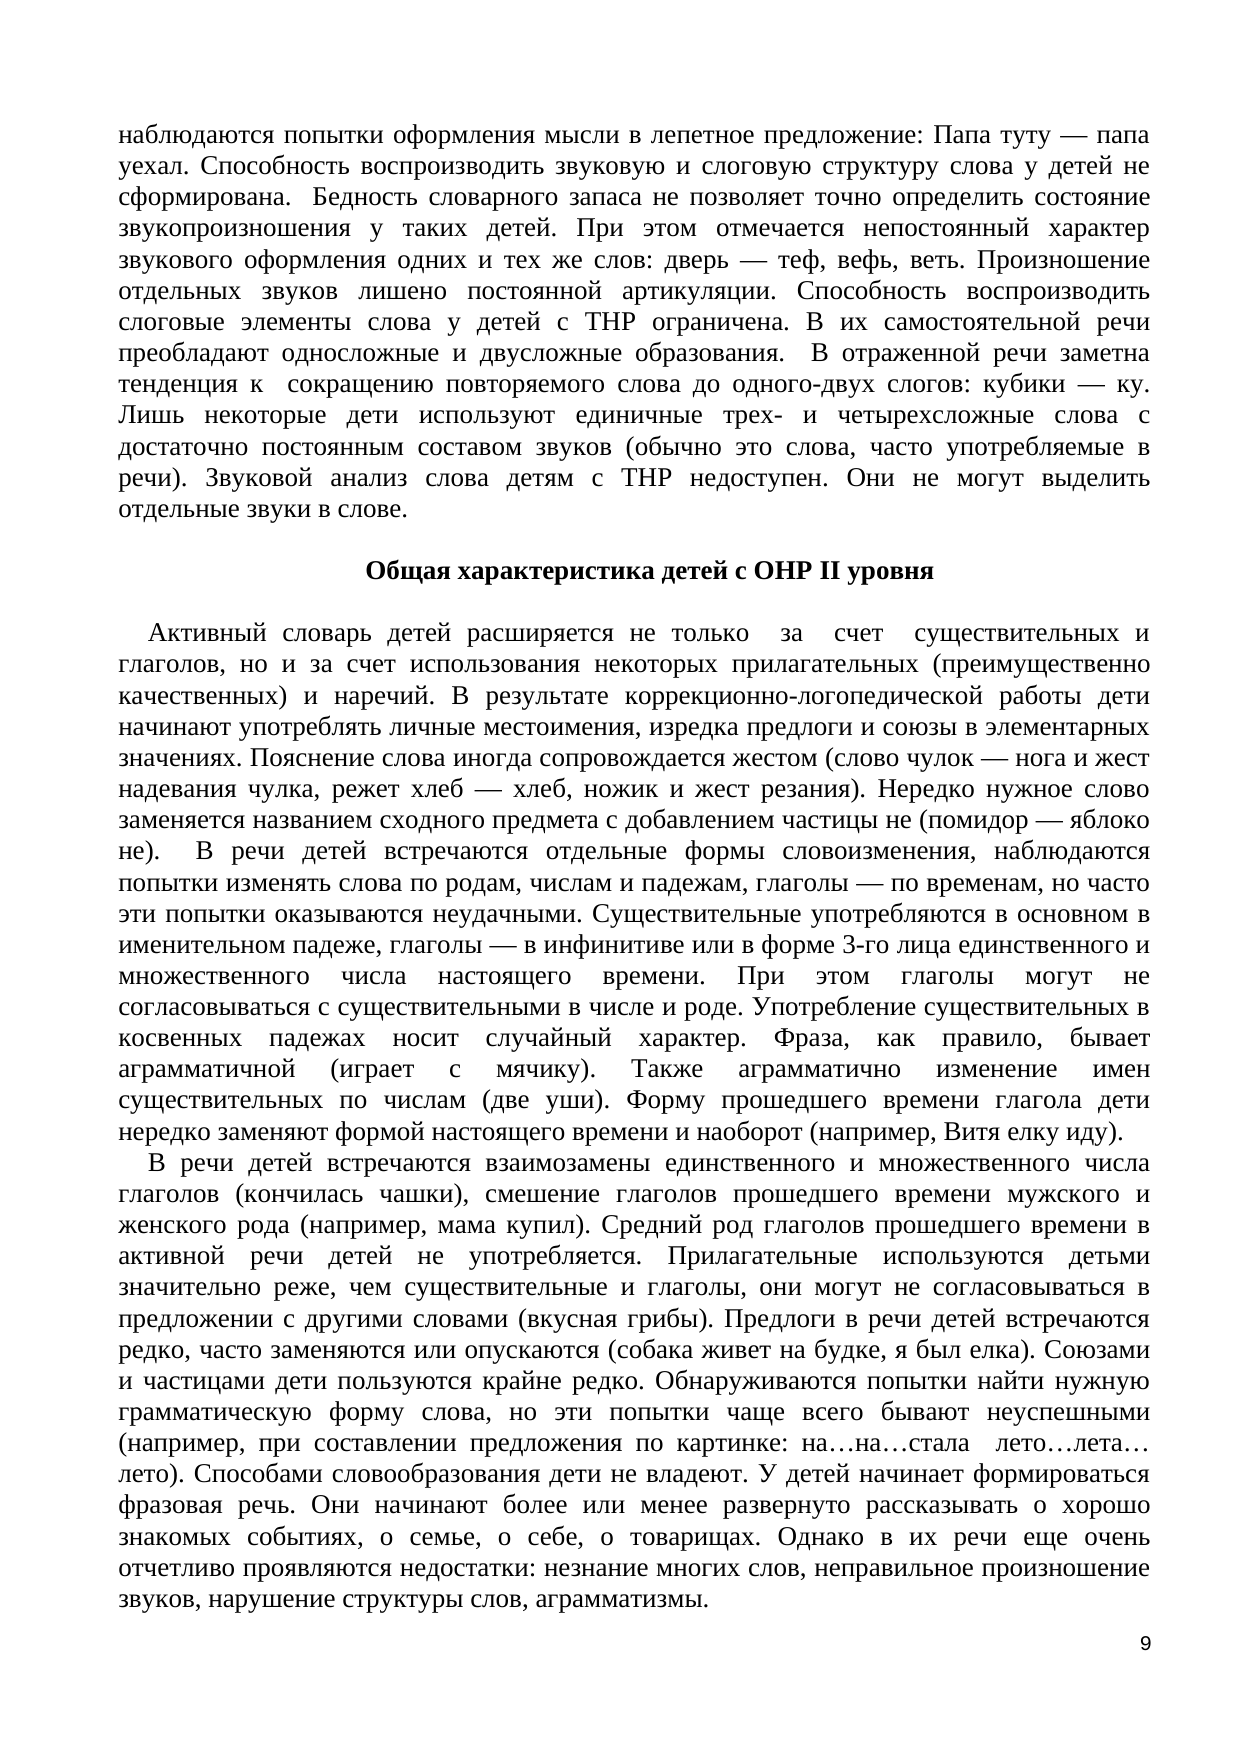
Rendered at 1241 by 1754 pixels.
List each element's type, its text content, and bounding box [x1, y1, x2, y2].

text Активный словарь детей расширяется не только за счет существительных и глаголов, но и за счет использования некоторых прилагательных (преимущественно качественных) и наречий. В результате коррекционно-логопедической работы дети начинают употреблять личные местоимения, изредка предлоги и союзы в элементарных значениях. Пояснение слова иногда сопровождается жестом (слово чулок — нога и жест надевания чулка, режет хлеб — хлеб, ножик и жест резания). Нередко нужное слово заменяется названием сходного предмета с добавлением частицы не (помидор — яблоко не). В речи детей встречаются отдельные формы словоизменения, наблюдаются попытки изменять слова по родам, числам и падежам, глаголы — по временам, но часто эти попытки оказываются неудачными. Существительные употребляются в основном в именительном падеже, глаголы — в инфинитиве или в форме 3-го лица единственного и множественного числа настоящего времени. При этом глаголы могут не согласовываться с существительными в числе и роде. Употребление существительных в косвенных падежах носит случайный характер. Фраза, как правило, бывает аграмматичной (играет с мячику). Также аграмматично изменение имен существительных по числам (две уши). Форму прошедшего времени глагола дети нередко заменяют формой настоящего времени и наоборот (например, Витя елку иду). [118, 616, 1152, 1146]
text В речи детей встречаются взаимозамены единственного и множественного числа глаголов (кончилась чашки), смешение глаголов прошедшего времени мужского и женского рода (например, мама купил). Средний род глаголов прошедшего времени в активной речи детей не употребляется. Прилагательные используются детьми значительно реже, чем существительные и глаголы, они могут не согласовываться в предложении с другими словами (вкусная грибы). Предлоги в речи детей встречаются редко, часто заменяются или опускаются (собака живет на будке, я был елка). Союзами и частицами дети пользуются крайне редко. Обнаруживаются попытки найти нужную грамматическую форму слова, но эти попытки чаще всего бывают неуспешными (например, при составлении предложения по картинке: на…на…стала лето…лета…лето). Способами словообразования дети не владеют. У детей начинает формироваться фразовая речь. Они начинают более или менее развернуто рассказывать о хорошо знакомых событиях, о семье, о себе, о товарищах. Однако в их речи еще очень отчетливо проявляются недостатки: незнание многих слов, неправильное произношение звуков, нарушение структуры слов, аграмматизмы. [118, 1146, 1152, 1613]
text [118, 118, 1152, 523]
text Общая характеристика детей с ОНР II уровня [118, 554, 1152, 585]
